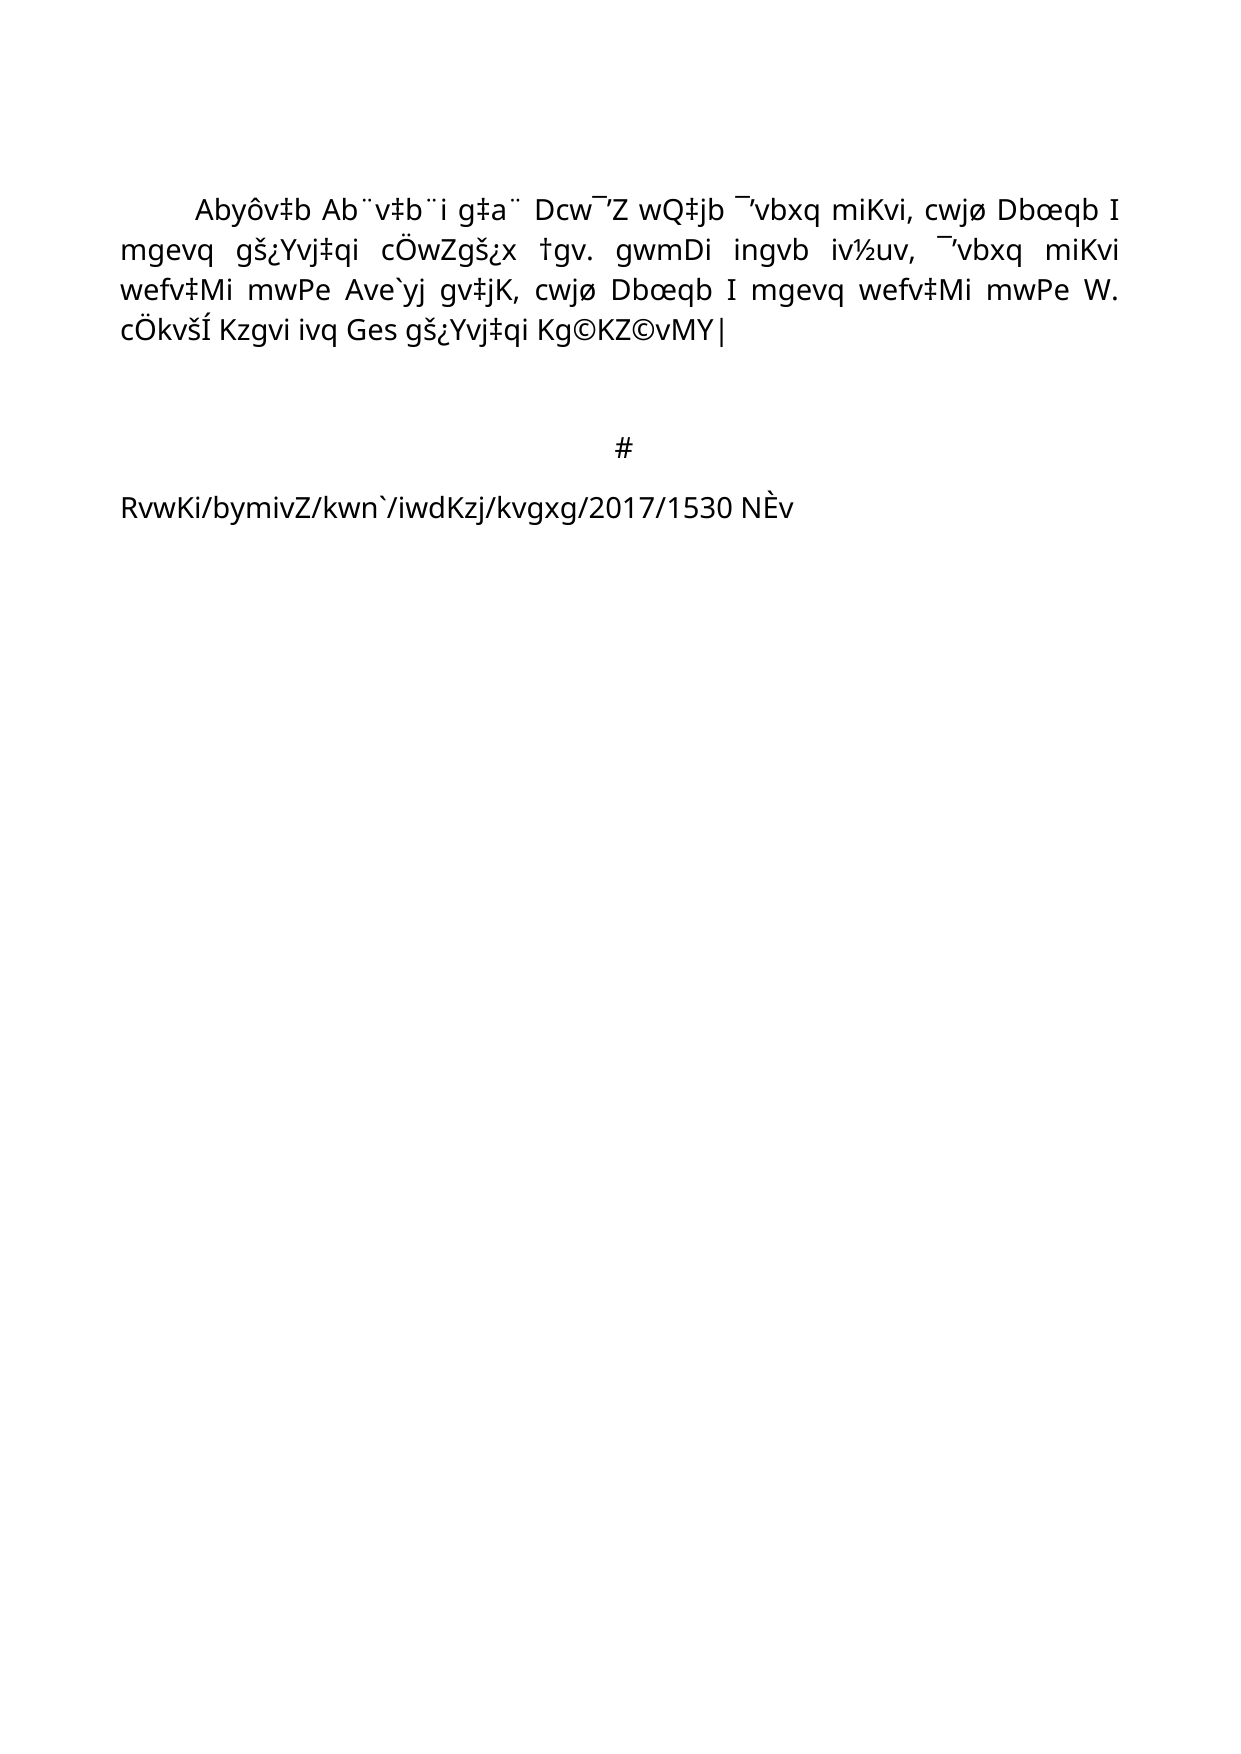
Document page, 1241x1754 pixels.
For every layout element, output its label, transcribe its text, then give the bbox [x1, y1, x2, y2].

text # [120, 428, 1120, 467]
title Abyôv‡b Ab¨v‡b¨i g‡a¨ Dcw¯’Z wQ‡jb ¯’vbxq miKvi, cwjø Dbœqb I mgevq gš¿Yvj‡qi cÖwZgš¿x †gv. gwmDi ingvb iv½uv, ¯’vbxq miKvi wefv‡Mi mwPe Ave`yj gv‡jK, cwjø Dbœqb I mgevq wefv‡Mi mwPe W. cÖkvšÍ Kzgvi ivq Ges gš¿Yvj‡qi Kg©KZ©vMY| [120, 190, 1120, 348]
text RvwKi/bymivZ/kwn`/iwdKzj/kvgxg/2017/1530 NÈv [120, 487, 1120, 527]
